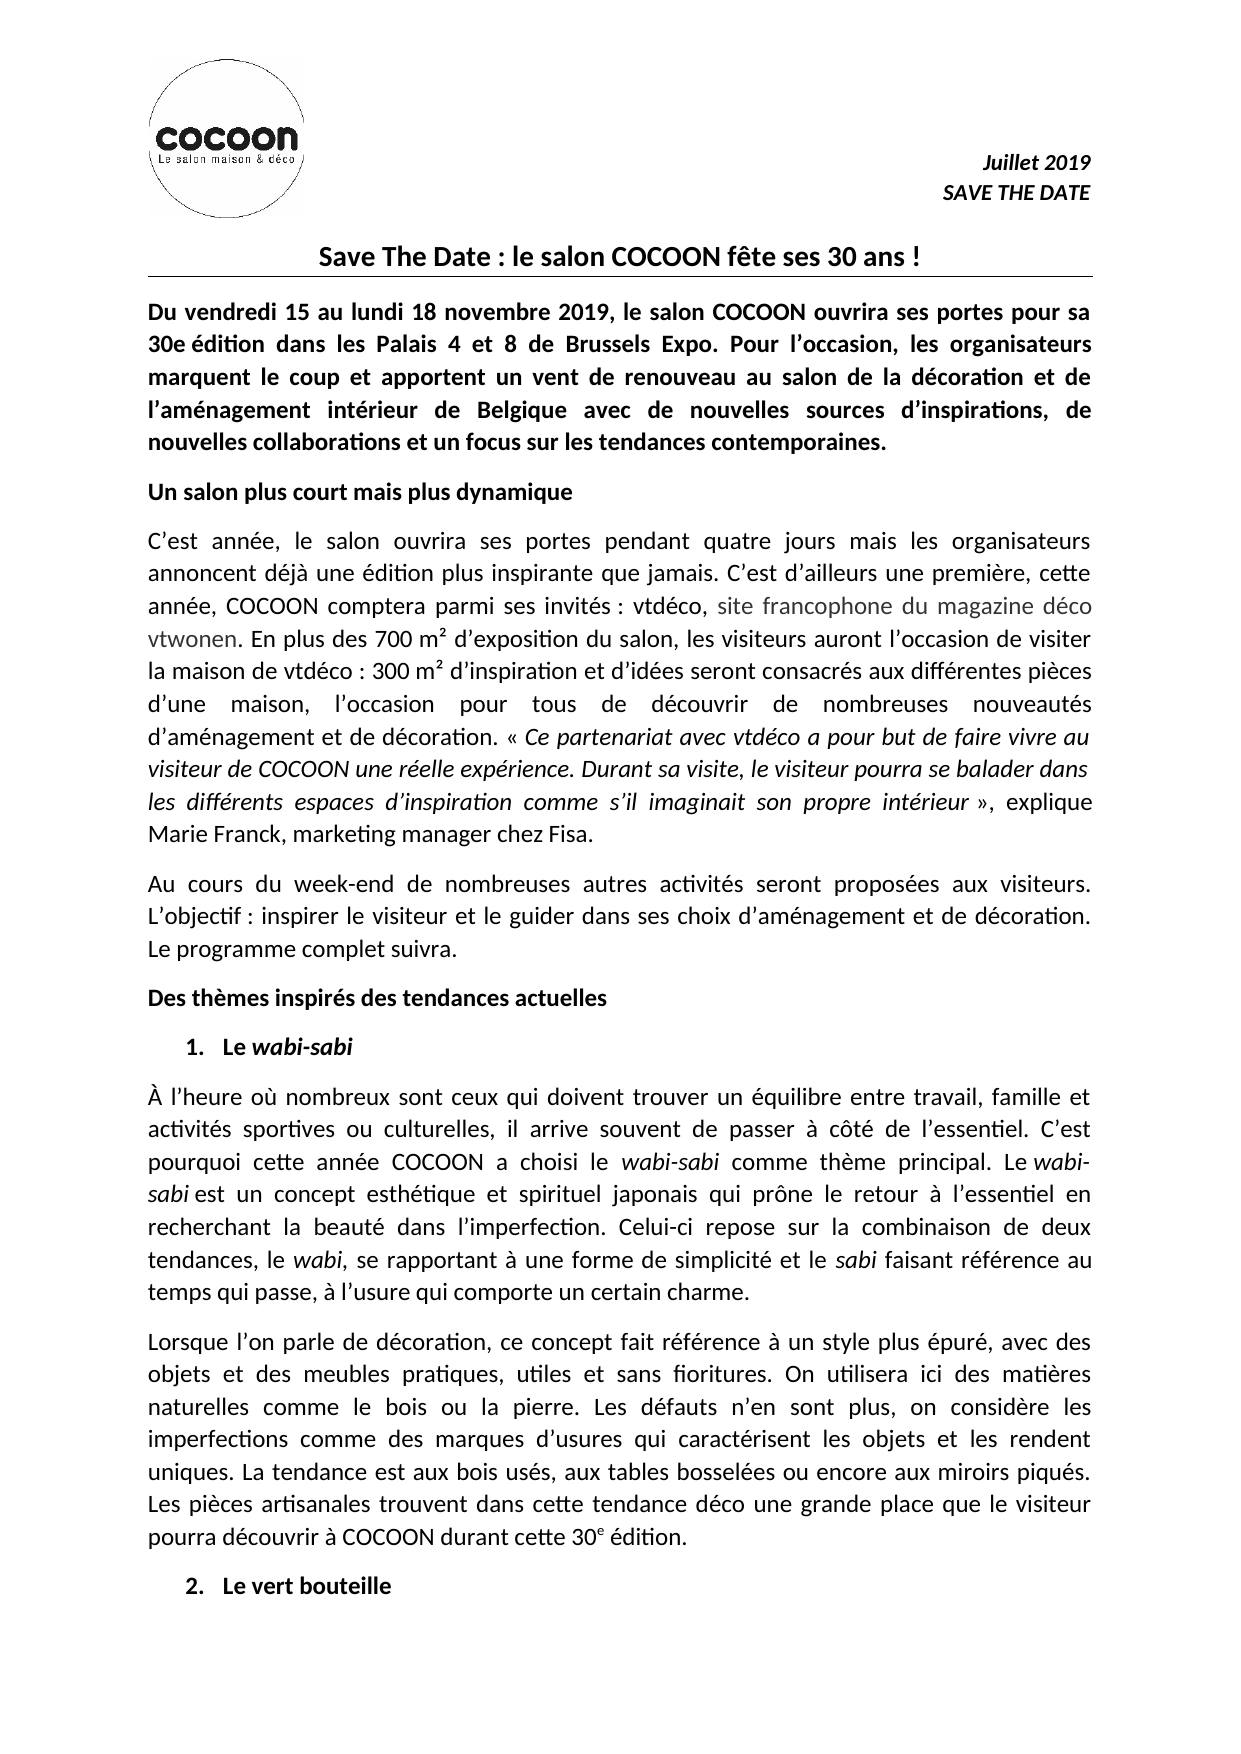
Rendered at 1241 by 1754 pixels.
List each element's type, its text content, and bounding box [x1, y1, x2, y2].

list Le vert bouteille [185, 1571, 1093, 1601]
text Save The Date : le salon COCOON fête ses 30 ans ! [148, 238, 1093, 276]
text À l’heure où nombreux sont ceux qui doivent trouver un équilibre entre travail, famille et activités sportives ou culturelles, il arrive souvent de passer à côté de l’essentiel. C’est pourquoi cette année COCOON a choisi le wabi-sabi comme thème principal. Le wabi-sabi est un concept esthétique et spirituel japonais qui prône le retour à l’essentiel en recherchant la beauté dans l’imperfection. Celui-ci repose sur la combinaison de deux tendances, le wabi, se rapportant à une forme de simplicité et le sabi faisant référence au temps qui passe, à l’usure qui comporte un certain charme. [148, 1081, 1093, 1307]
text SAVE THE DATE [304, 178, 1093, 206]
text C’est année, le salon ouvrira ses portes pendant quatre jours mais les organisateurs annoncent déjà une édition plus inspirante que jamais. C’est d’ailleurs une première, cette année, COCOON comptera parmi ses invités : vtdéco, site francophone du magazine déco vtwonen. En plus des 700 m² d’exposition du salon, les visiteurs auront l’occasion de visiter la maison de vtdéco : 300 m² d’inspiration et d’idées seront consacrés aux différentes pièces d’une maison, l’occasion pour tous de découvrir de nombreuses nouveautés d’aménagement et de décoration. « Ce partenariat avec vtdéco a pour but de faire vivre au visiteur de COCOON une réelle expérience. Durant sa visite, le visiteur pourra se balader dans les différents espaces d’inspiration comme s’il imaginait son propre intérieur », explique Marie Franck, marketing manager chez Fisa. [148, 525, 1093, 849]
text Un salon plus court mais plus dynamique [148, 476, 1093, 506]
list Le wabi-sabi [185, 1031, 1093, 1062]
picture [147, 59, 304, 216]
text Lorsque l’on parle de décoration, ce concept fait référence à un style plus épuré, avec des objets et des meubles pratiques, utiles et sans fioritures. On utilisera ici des matières naturelles comme le bois ou la pierre. Les défauts n’en sont plus, on considère les imperfections comme des marques d’usures qui caractérisent les objets et les rendent uniques. La tendance est aux bois usés, aux tables bosselées ou encore aux miroirs piqués. Les pièces artisanales trouvent dans cette tendance déco une grande place que le visiteur pourra découvrir à COCOON durant cette 30e édition. [148, 1326, 1093, 1552]
text Juillet 2019 [304, 148, 1093, 176]
text Des thèmes inspirés des tendances actuelles [148, 982, 1093, 1013]
text Du vendredi 15 au lundi 18 novembre 2019, le salon COCOON ouvrira ses portes pour sa 30e édition dans les Palais 4 et 8 de Brussels Expo. Pour l’occasion, les organisateurs marquent le coup et apportent un vent de renouveau au salon de la décoration et de l’aménagement intérieur de Belgique avec de nouvelles sources d’inspirations, de nouvelles collaborations et un focus sur les tendances contemporaines. [148, 296, 1093, 457]
text Au cours du week-end de nombreuses autres activités seront proposées aux visiteurs. L’objectif : inspirer le visiteur et le guider dans ses choix d’aménagement et de décoration. Le programme complet suivra. [148, 868, 1093, 963]
